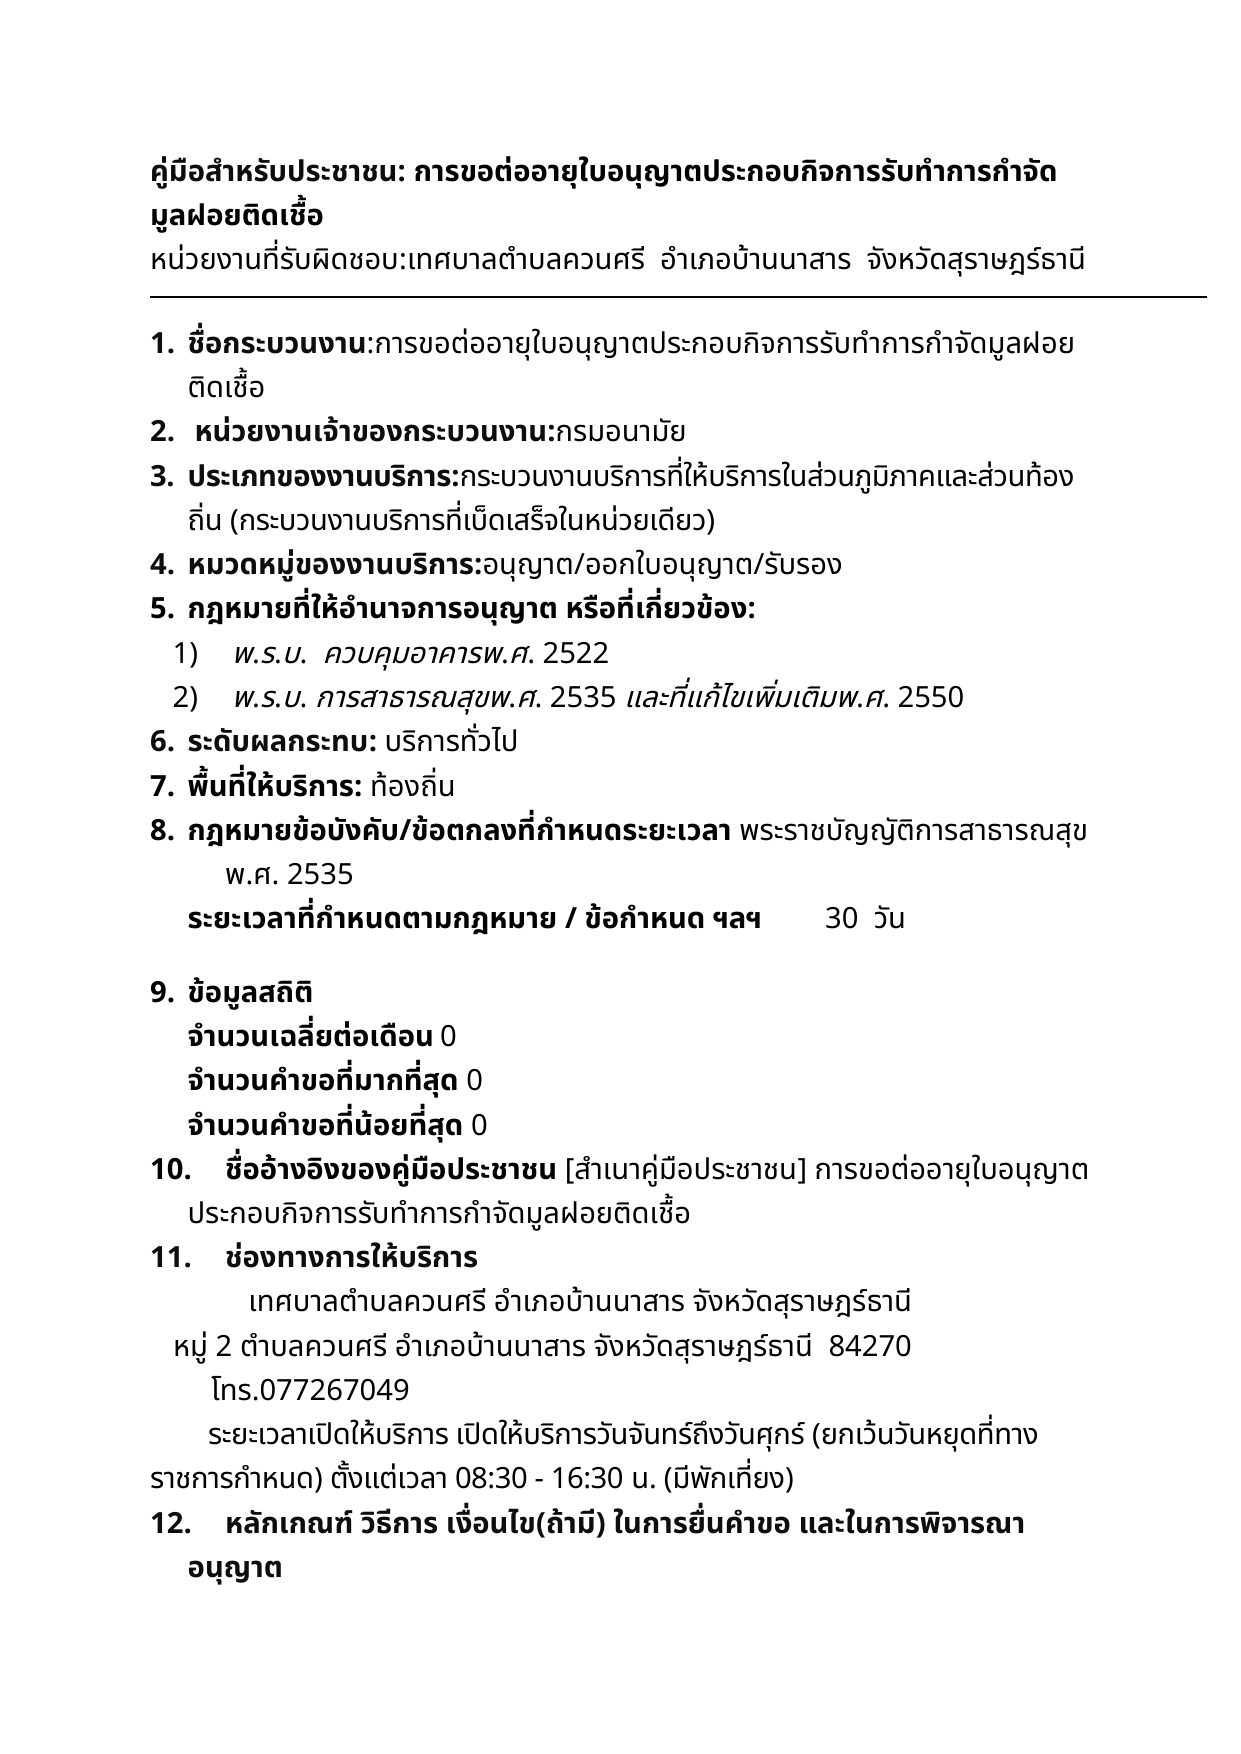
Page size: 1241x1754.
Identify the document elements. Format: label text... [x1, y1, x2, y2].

list พื้นที่ให้บริการ: ท้องถิ่น [150, 765, 1090, 809]
list กฎหมายข้อบังคับ/ข้อตกลงที่กำหนดระยะเวลา พระราชบัญญัติการสาธารณสุขพ.ศ. 2535 [150, 809, 1090, 898]
list ชื่ออ้างอิงของคู่มือประชาชน [สำเนาคู่มือประชาชน] การขอต่ออายุใบอนุญาตประกอบกิจการรับทำการกำจัดมูลฝอยติดเชื้อ [150, 1148, 1090, 1236]
list หน่วยงานเจ้าของกระบวนงาน:กรมอนามัย [150, 411, 1090, 455]
text จำนวนคำขอที่น้อยที่สุด 0 [150, 1104, 1090, 1148]
text ระยะเวลาเปิดให้บริการ เปิดให้บริการวันจันทร์ถึงวันศุกร์ (ยกเว้นวันหยุดที่ทางราชการกำหนด) ตั้งแต่เวลา 08:30 - 16:30 น. (มีพักเที่ยง) [150, 1413, 1090, 1502]
text หน่วยงานที่รับผิดชอบ:เทศบาลตำบลควนศรี อำเภอบ้านนาสาร จังหวัดสุราษฎร์ธานี [150, 238, 1090, 283]
table_cell พ.ร.บ. การสาธารณสุขพ.ศ. 2535 และที่แก้ไขเพิ่มเติมพ.ศ. 2550 [220, 676, 1224, 721]
list หลักเกณฑ์ วิธีการ เงื่อนไข(ถ้ามี) ในการยื่นคำขอ และในการพิจารณาอนุญาต [150, 1502, 1090, 1590]
list ข้อมูลสถิติ [150, 971, 1090, 1015]
table_header 1) [150, 632, 220, 676]
text จำนวนเฉลี่ยต่อเดือน0 [150, 1015, 1090, 1059]
text เทศบาลตำบลควนศรี อำเภอบ้านนาสาร จังหวัดสุราษฎร์ธานี [150, 1281, 1090, 1325]
list หมวดหมู่ของงานบริการ:อนุญาต/ออกใบอนุญาต/รับรอง [150, 543, 1090, 588]
text ระยะเวลาที่กำหนดตามกฎหมาย / ข้อกำหนด ฯลฯ 30 วัน [187, 898, 1090, 942]
list ช่องทางการให้บริการ [150, 1236, 1090, 1281]
list กฎหมายที่ให้อำนาจการอนุญาต หรือที่เกี่ยวข้อง: [150, 588, 1090, 632]
list ชื่อกระบวนงาน:การขอต่ออายุใบอนุญาตประกอบกิจการรับทำการกำจัดมูลฝอยติดเชื้อ [150, 322, 1090, 411]
text หมู่ 2 ตำบลควนศรี อำเภอบ้านนาสาร จังหวัดสุราษฎร์ธานี 84270 [150, 1325, 1090, 1369]
list ประเภทของงานบริการ:กระบวนงานบริการที่ให้บริการในส่วนภูมิภาคและส่วนท้องถิ่น (กระบวนงานบริการที่เบ็ดเสร็จในหน่วยเดียว) [150, 455, 1090, 543]
list ระดับผลกระทบ: บริการทั่วไป [150, 721, 1090, 765]
text จำนวนคำขอที่มากที่สุด 0 [150, 1059, 1090, 1104]
text คู่มือสำหรับประชาชน: การขอต่ออายุใบอนุญาตประกอบกิจการรับทำการกำจัดมูลฝอยติดเชื้อ [150, 150, 1090, 238]
table_header พ.ร.บ. ควบคุมอาคารพ.ศ. 2522 [220, 632, 1224, 676]
table_cell 2) [150, 676, 220, 721]
text โทร.077267049 [150, 1369, 1090, 1413]
